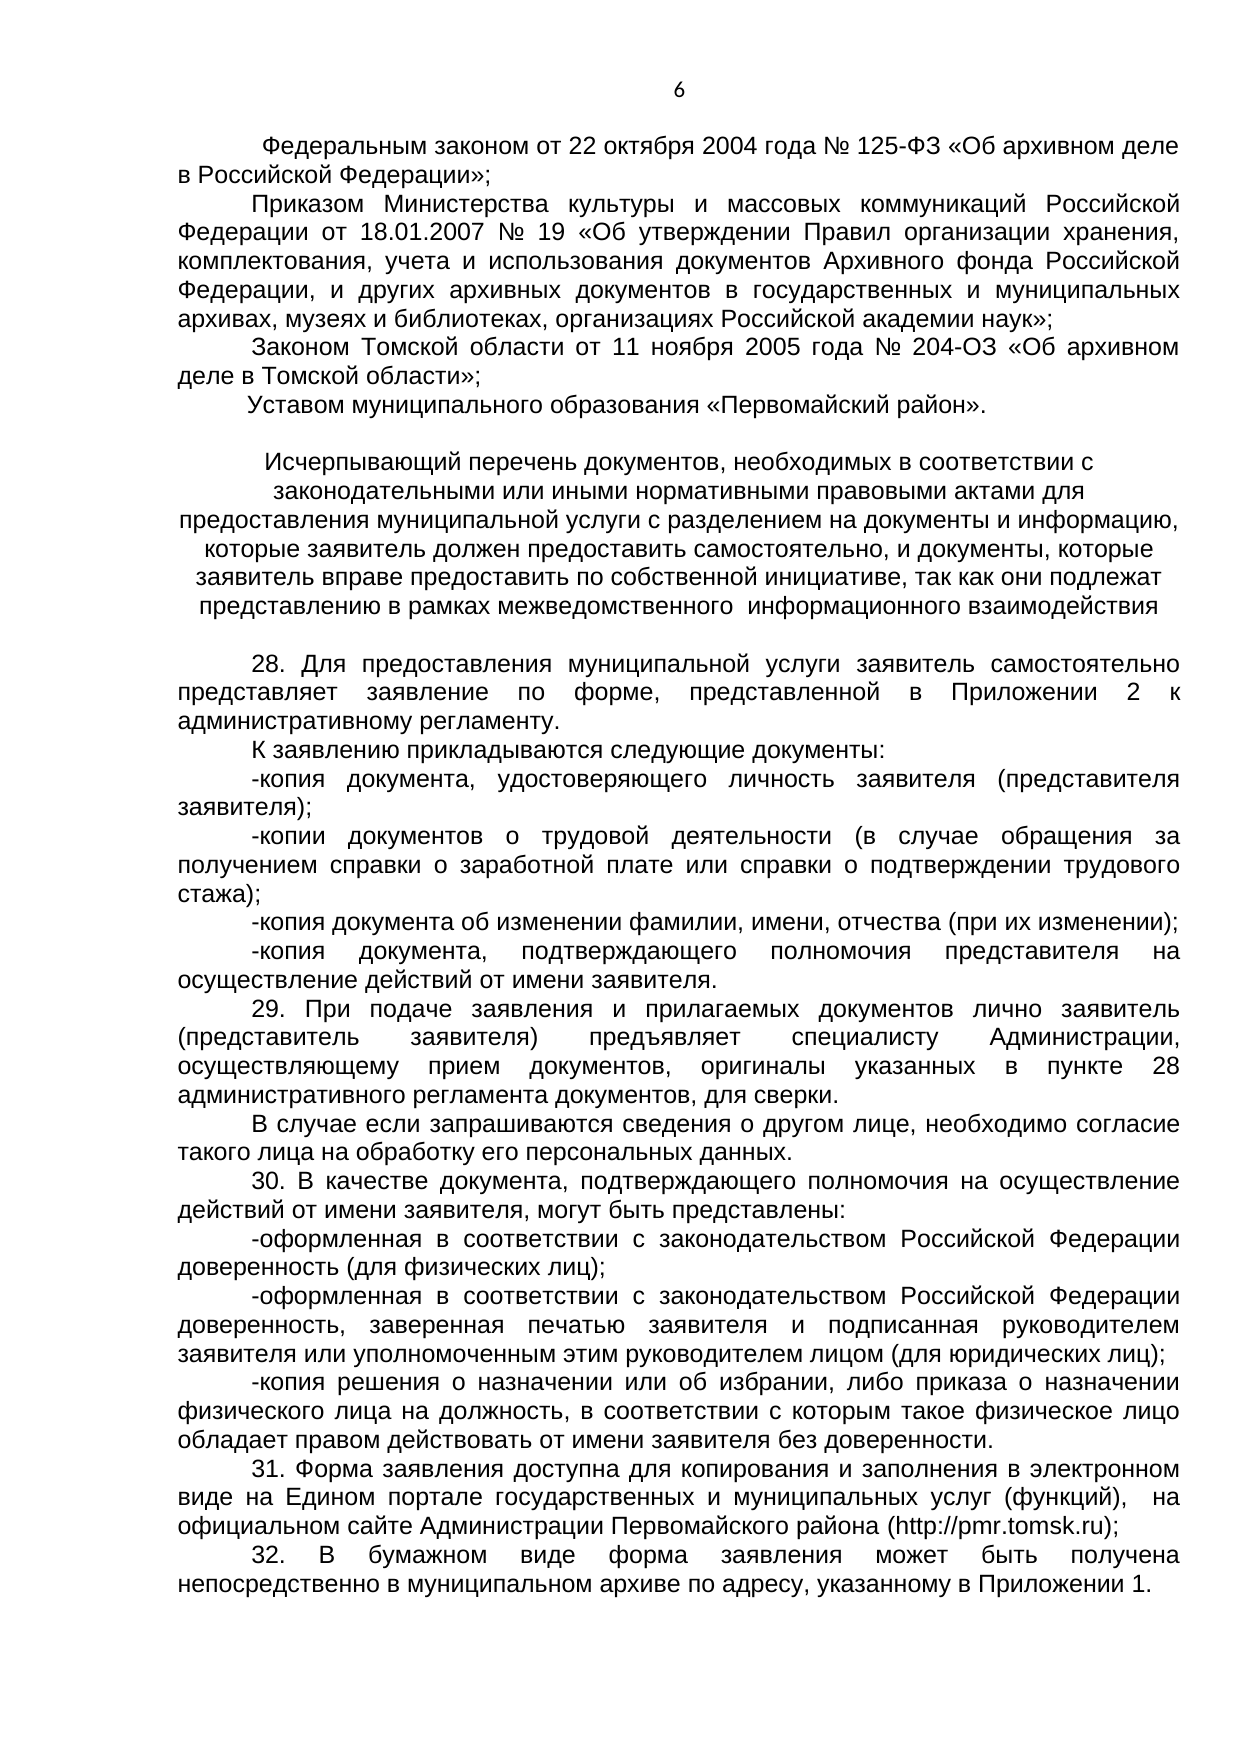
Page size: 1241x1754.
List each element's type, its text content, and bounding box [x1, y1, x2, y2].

text Законом Томской области от 11 ноября 2005 года № 204-ОЗ «Об архивном деле в Томской области»; [177, 332, 1181, 390]
text -оформленная в соответствии с законодательством Российской Федерации доверенность (для физических лиц); [177, 1223, 1181, 1281]
list 32. В бумажном виде форма заявления может быть получена непосредственно в муниципальном архиве по адресу, указанному в Приложении 1. [177, 1540, 1181, 1597]
text -копии документов о трудовой деятельности (в случае обращения за получением справки о заработной плате или справки о подтверждении трудового стажа); [177, 821, 1181, 907]
list 30. В качестве документа, подтверждающего полномочия на осуществление действий от имени заявителя, могут быть представлены: [177, 1166, 1181, 1223]
text -оформленная в соответствии с законодательством Российской Федерации доверенность, заверенная печатью заявителя и подписанная руководителем заявителя или уполномоченным этим руководителем лицом (для юридических лиц); [177, 1281, 1181, 1367]
text Приказом Министерства культуры и массовых коммуникаций Российской Федерации от 18.01.2007 № 19 «Об утверждении Правил организации хранения, комплектования, учета и использования документов Архивного фонда Российской Федерации, и других архивных документов в государственных и муниципальных архивах, музеях и библиотеках, организациях Российской академии наук»; [177, 188, 1181, 332]
text -копия документа, удостоверяющего личность заявителя (представителя заявителя); [177, 763, 1181, 821]
list 31. Форма заявления доступна для копирования и заполнения в электронном виде на Едином портале государственных и муниципальных услуг (функций), на официальном сайте Администрации Первомайского района (http://pmr.tomsk.ru); [177, 1453, 1181, 1540]
text Уставом муниципального образования «Первомайский район». [177, 390, 1181, 418]
text Федеральным законом от 22 октября 2004 года № 125-ФЗ «Об архивном деле в Российской Федерации»; [177, 131, 1181, 188]
text К заявлению прикладываются следующие документы: [177, 735, 1181, 763]
text -копия документа об изменении фамилии, имени, отчества (при их изменении); [177, 907, 1181, 936]
list 28. Для предоставления муниципальной услуги заявитель самостоятельно представляет заявление по форме, представленной в Приложении 2 к административному регламенту. [177, 648, 1181, 735]
text -копия документа, подтверждающего полномочия представителя на осуществление действий от имени заявителя. [177, 936, 1181, 993]
text Исчерпывающий перечень документов, необходимых в соответствии с законодательными или иными нормативными правовыми актами для предоставления муниципальной услуги с разделением на документы и информацию, которые заявитель должен предоставить самостоятельно, и документы, которые заявитель вправе предоставить по собственной инициативе, так как они подлежат представлению в рамках межведомственного информационного взаимодействия [177, 447, 1181, 620]
text -копия решения о назначении или об избрании, либо приказа о назначении физического лица на должность, в соответствии с которым такое физическое лицо обладает правом действовать от имени заявителя без доверенности. [177, 1367, 1181, 1453]
list 29. При подаче заявления и прилагаемых документов лично заявитель (представитель заявителя) предъявляет специалисту Администрации, осуществляющему прием документов, оригиналы указанных в пункте 28 административного регламента документов, для сверки. [177, 993, 1181, 1108]
text В случае если запрашиваются сведения о другом лице, необходимо согласие такого лица на обработку его персональных данных. [177, 1108, 1181, 1166]
